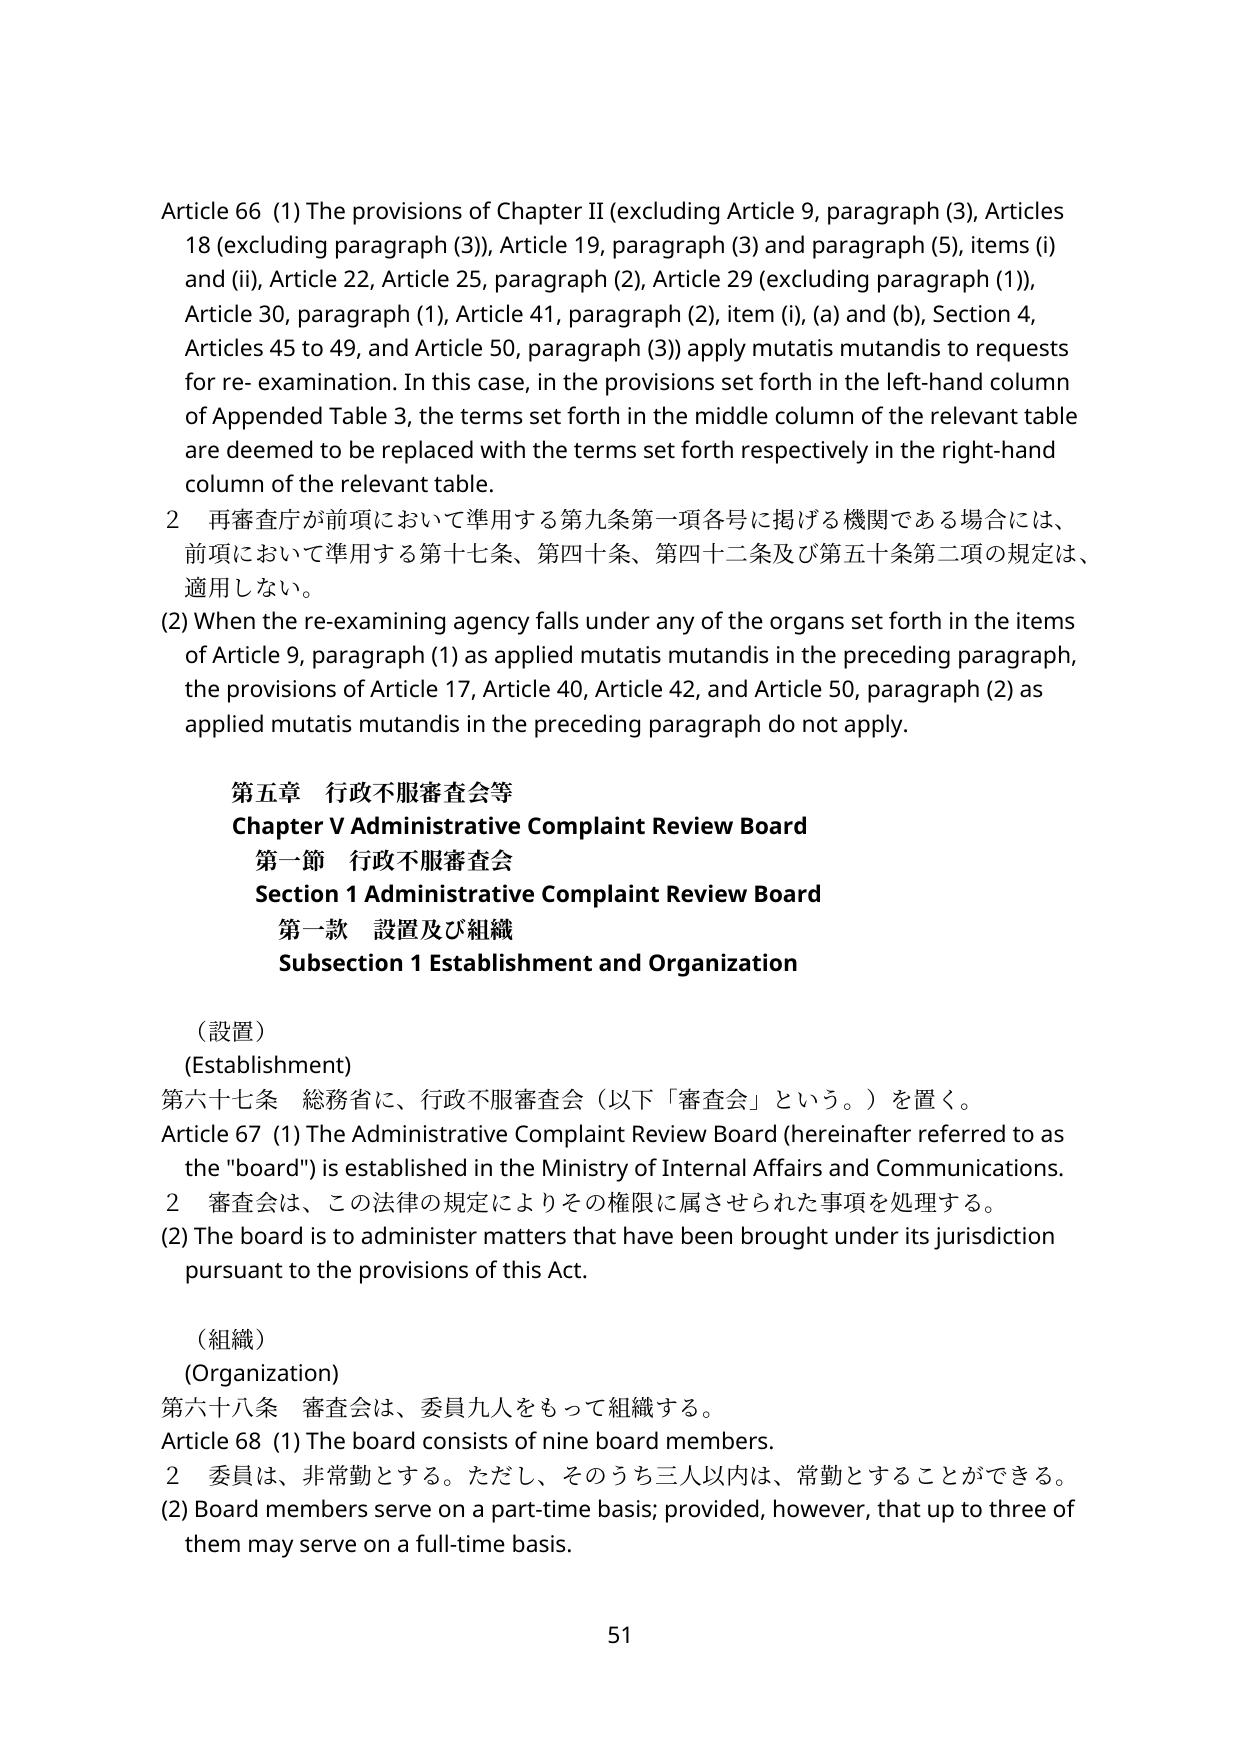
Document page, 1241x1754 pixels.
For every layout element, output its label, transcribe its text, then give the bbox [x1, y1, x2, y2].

text Article 66 (1) The provisions of Chapter II (excluding Article 9, paragraph (3), Articles 18 (excluding paragraph (3)), Article 19, paragraph (3) and paragraph (5), items (i) and (ii), Article 22, Article 25, paragraph (2), Article 29 (excluding paragraph (1)), Article 30, paragraph (1), Article 41, paragraph (2), item (i), (a) and (b), Section 4, Articles 45 to 49, and Article 50, paragraph (3)) apply mutatis mutandis to requests for re- examination. In this case, in the provisions set forth in the left-hand column of Appended Table 3, the terms set forth in the middle column of the relevant table are deemed to be replaced with the terms set forth respectively in the right-hand column of the relevant table. [161, 194, 1079, 501]
text (Establishment) [184, 1048, 1079, 1082]
text Article 67 (1) The Administrative Complaint Review Board (hereinafter referred to as the "board") is established in the Ministry of Internal Affairs and Communications. [161, 1116, 1079, 1184]
text 第一款 設置及び組織 [276, 911, 1079, 945]
text 第六十八条 審査会は、委員九人をもって組織する。 [161, 1389, 1079, 1424]
text 第一節 行政不服審査会 [253, 843, 1079, 877]
text 第五章 行政不服審査会等 [230, 774, 1079, 809]
text ２ 審査会は、この法律の規定によりその権限に属させられた事項を処理する。 [161, 1184, 1079, 1219]
text Chapter V Administrative Complaint Review Board [230, 809, 1079, 843]
text ２ 再審査庁が前項において準用する第九条第一項各号に掲げる機関である場合には、前項において準用する第十七条、第四十条、第四十二条及び第五十条第二項の規定は、適用しない。 [161, 501, 1079, 604]
text 第六十七条 総務省に、行政不服審査会（以下「審査会」という。）を置く。 [161, 1082, 1079, 1116]
text Subsection 1 Establishment and Organization [276, 945, 1079, 979]
text （組織） [184, 1321, 1079, 1355]
text (2) Board members serve on a part-time basis; provided, however, that up to three of them may serve on a full-time basis. [161, 1492, 1079, 1560]
text (2) The board is to administer matters that have been brought under its jurisdiction pursuant to the provisions of this Act. [161, 1219, 1079, 1287]
text (2) When the re-examining agency falls under any of the organs set forth in the items of Article 9, paragraph (1) as applied mutatis mutandis in the preceding paragraph, the provisions of Article 17, Article 40, Article 42, and Article 50, paragraph (2) as applied mutatis mutandis in the preceding paragraph do not apply. [161, 604, 1079, 740]
text (Organization) [184, 1355, 1079, 1389]
text Article 68 (1) The board consists of nine board members. [161, 1424, 1079, 1458]
text Section 1 Administrative Complaint Review Board [253, 877, 1079, 911]
text （設置） [184, 1014, 1079, 1048]
text ２ 委員は、非常勤とする。ただし、そのうち三人以内は、常勤とすることができる。 [161, 1458, 1079, 1492]
